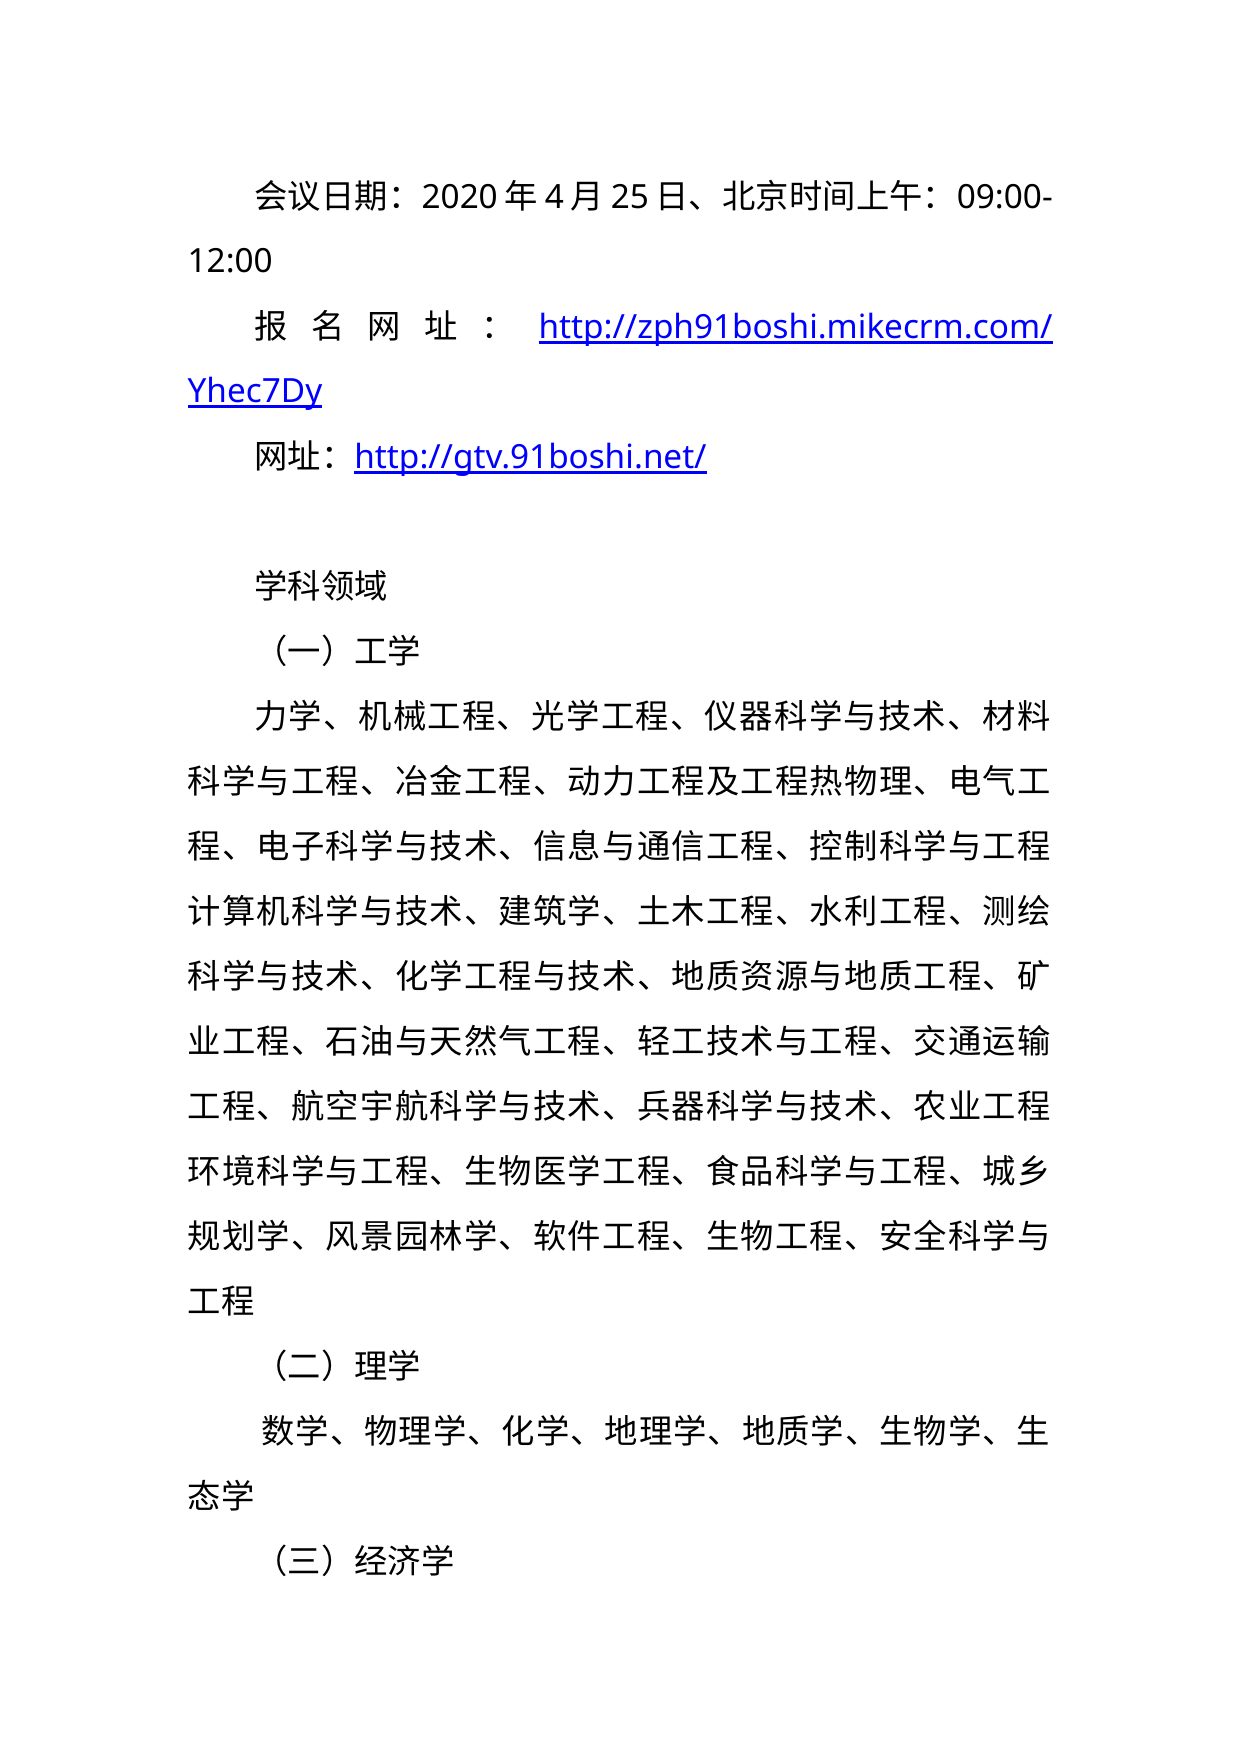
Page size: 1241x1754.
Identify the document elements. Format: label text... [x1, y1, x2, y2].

text 学科领域 [187, 552, 1053, 617]
text （三）经济学 [187, 1527, 1053, 1592]
text 会议日期：2020年4月25日、北京时间上午：09:00-12:00 [187, 162, 1053, 292]
text 数学、物理学、化学、地理学、地质学、生物学、生态学 [187, 1397, 1053, 1527]
text 报名网址：http://zph91boshi.mikecrm.com/Yhec7Dy [187, 292, 1053, 422]
text 网址：http://gtv.91boshi.net/ [187, 422, 1053, 487]
text （二）理学 [187, 1332, 1053, 1397]
text （一）工学 [187, 617, 1053, 682]
text 力学、机械工程、光学工程、仪器科学与技术、材料科学与工程、冶金工程、动力工程及工程热物理、电气工程、电子科学与技术、信息与通信工程、控制科学与工程、计算机科学与技术、建筑学、土木工程、水利工程、测绘科学与技术、化学工程与技术、地质资源与地质工程、矿业工程、石油与天然气工程、轻工技术与工程、交通运输工程、航空宇航科学与技术、兵器科学与技术、农业工程、环境科学与工程、生物医学工程、食品科学与工程、城乡规划学、风景园林学、软件工程、生物工程、安全科学与工程 [187, 682, 1053, 1332]
